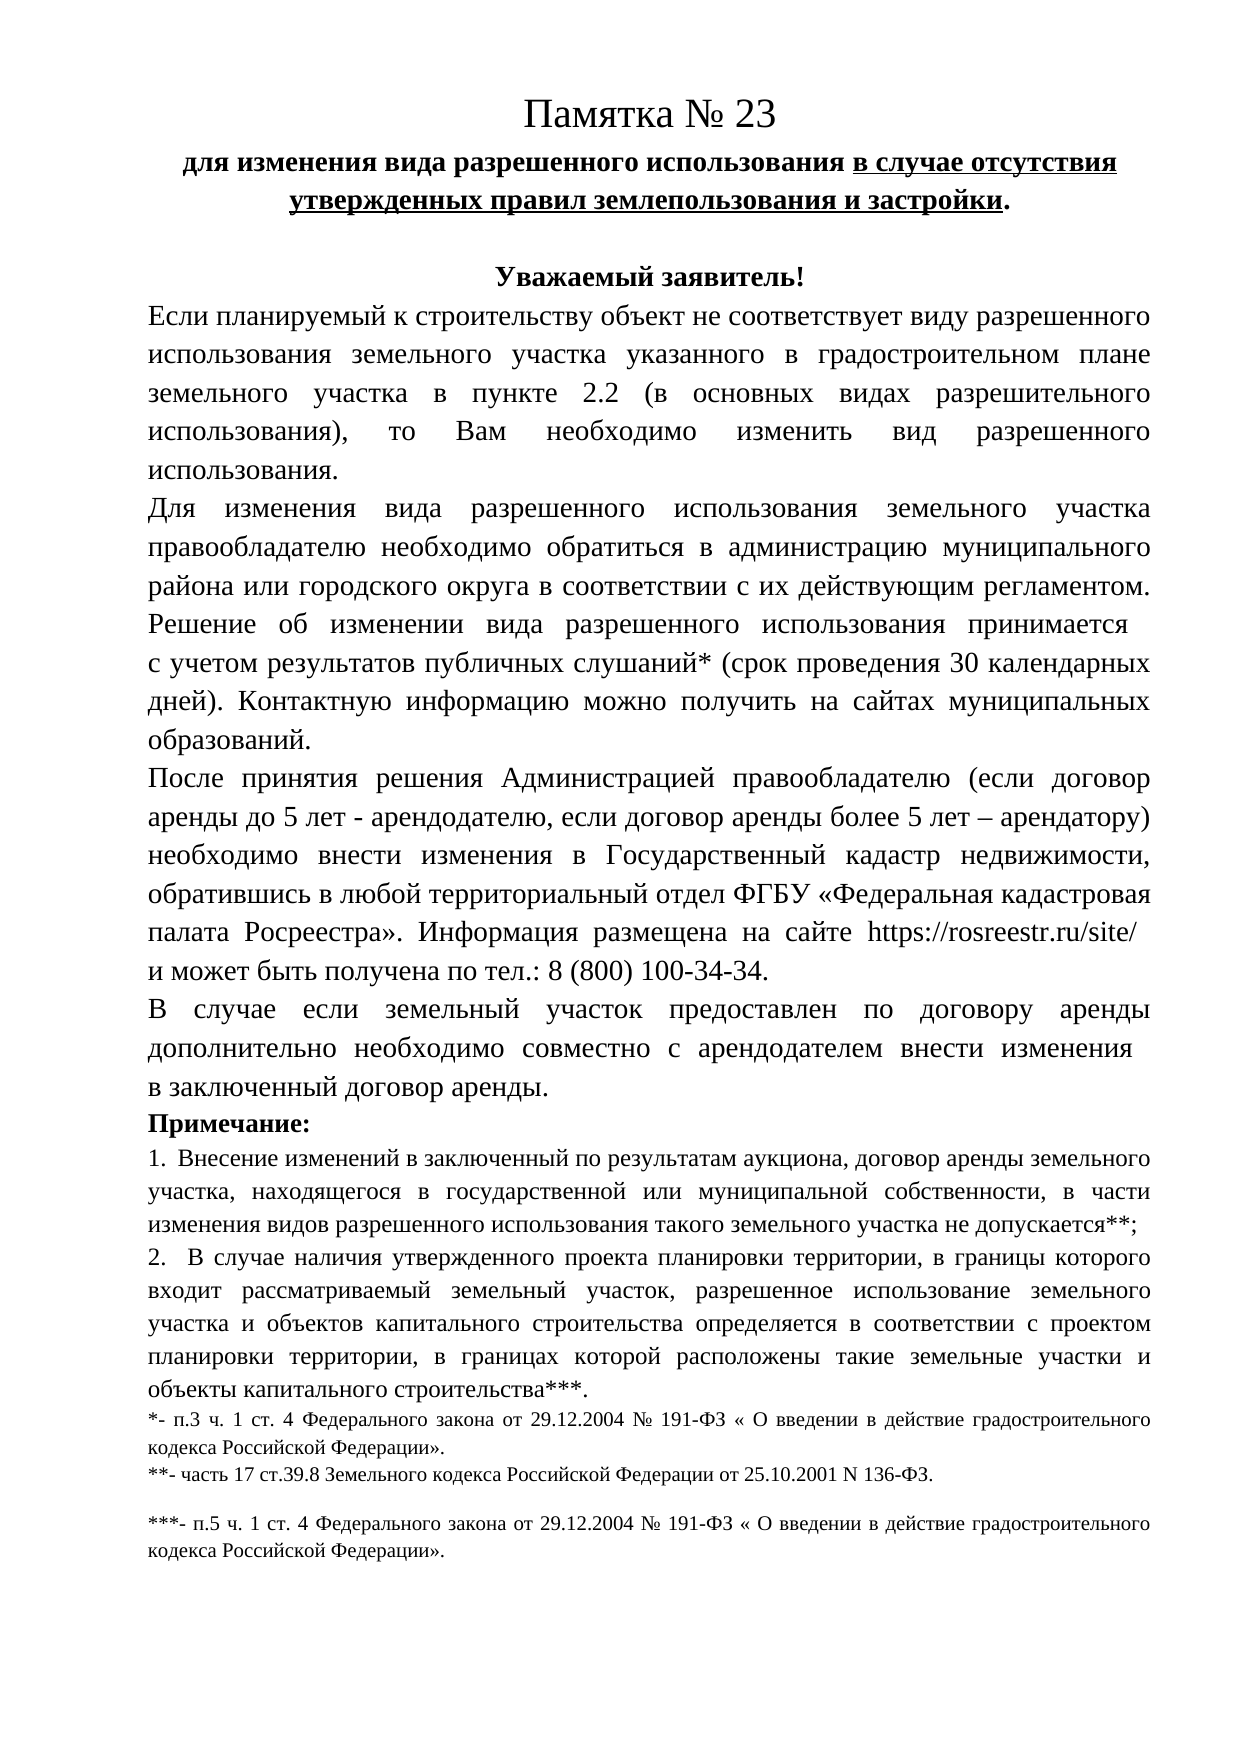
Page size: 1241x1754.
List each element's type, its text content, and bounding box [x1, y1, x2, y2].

text Памятка № 23 [148, 89, 1152, 137]
text **- часть 17 ст.39.8 Земельного кодекса Российской Федерации от 25.10.2001 N 136-ФЗ. [148, 1462, 1152, 1486]
list После принятия решения Администрацией правообладателю (если договор аренды до 5 лет - арендодателю, если договор аренды более 5 лет – арендатору) необходимо внести изменения в Государственный кадастр недвижимости, обратившись в любой территориальный отдел ФГБУ «Федеральная кадастровая палата Росреестра». Информация размещена на сайте https://rosreestr.ru/site/ и может быть получена по тел.: 8 (800) 100-34-34. [148, 760, 1152, 987]
text *- п.3 ч. 1 ст. 4 Федерального закона от 29.12.2004 № 191-ФЗ « О введении в действие градостроительного кодекса Российской Федерации». [148, 1407, 1152, 1459]
list В случае если земельный участок предоставлен по договору аренды дополнительно необходимо совместно с арендодателем внести изменения в заключенный договор аренды. [148, 992, 1152, 1102]
list Внесение изменений в заключенный по результатам аукциона, договор аренды земельного участка, находящегося в государственной или муниципальной собственности, в части изменения видов разрешенного использования такого земельного участка не допускается**; [148, 1143, 1152, 1238]
list Для изменения вида разрешенного использования земельного участка правообладателю необходимо обратиться в администрацию муниципального района или городского округа в соответствии с их действующим регламентом. Решение об изменении вида разрешенного использования принимается с учетом результатов публичных слушаний* (срок проведения 30 календарных дней). Контактную информацию можно получить на сайтах муниципальных образований. [148, 491, 1152, 755]
text Если планируемый к строительству объект не соответствует виду разрешенного использования земельного участка указанного в градостроительном плане земельного участка в пункте 2.2 (в основных видах разрешительного использования), то Вам необходимо изменить вид разрешенного использования. [148, 298, 1152, 486]
list В случае наличия утвержденного проекта планировки территории, в границы которого входит рассматриваемый земельный участок, разрешенное использование земельного участка и объектов капитального строительства определяется в соответствии с проектом планировки территории, в границах которой расположены такие земельные участки и объекты капитального строительства***. [148, 1242, 1152, 1403]
text Уважаемый заявитель! [148, 259, 1152, 293]
text ***- п.5 ч. 1 ст. 4 Федерального закона от 29.12.2004 № 191-ФЗ « О введении в действие градостроительного кодекса Российской Федерации». [148, 1511, 1152, 1562]
text для изменения вида разрешенного использования в случае отсутствия утвержденных правил землепользования и застройки. [148, 144, 1152, 216]
text Примечание: [148, 1107, 1152, 1138]
